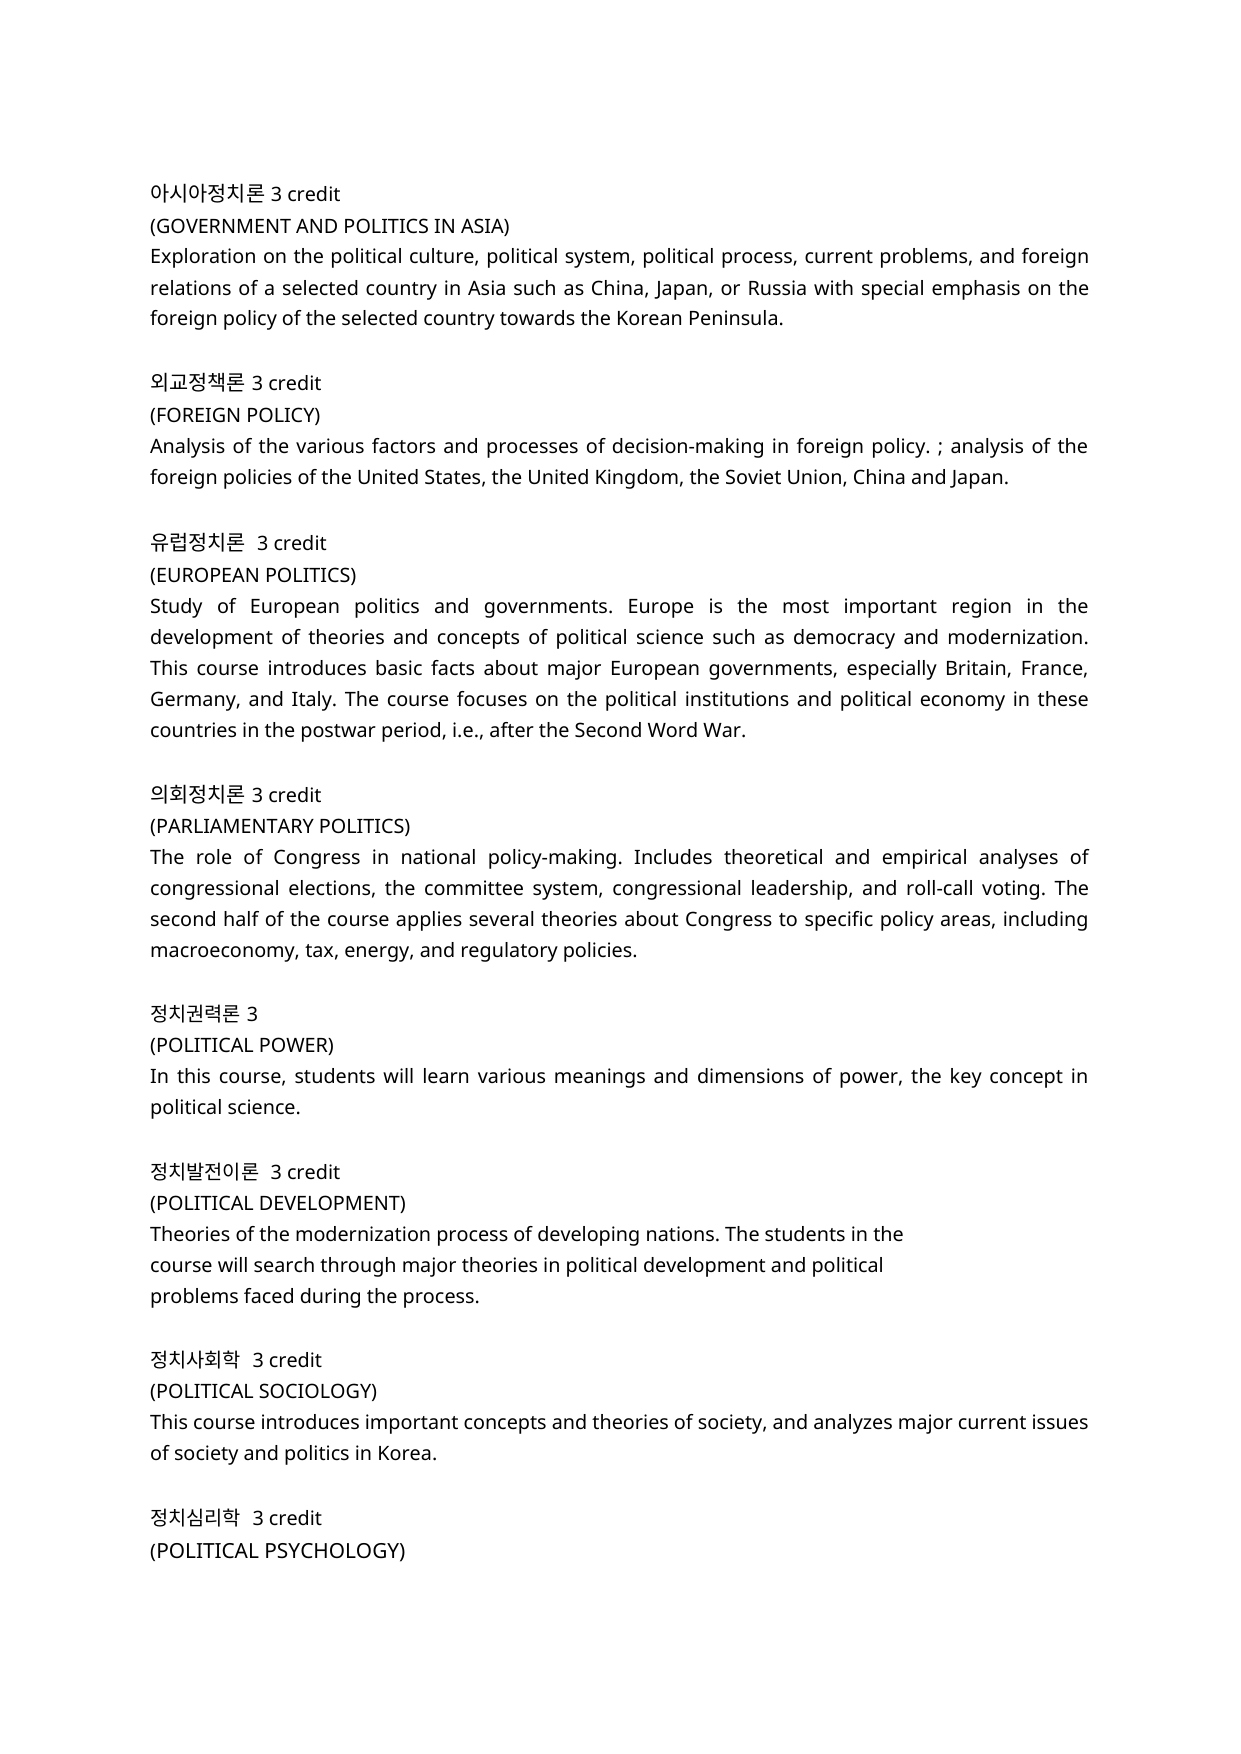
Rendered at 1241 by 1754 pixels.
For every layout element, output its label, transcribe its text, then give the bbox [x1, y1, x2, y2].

text (FOREIGN POLICY) [150, 401, 1090, 428]
text (POLITICAL POWER) [150, 1031, 1090, 1058]
text This course introduces important concepts and theories of society, and analyzes major current issues of society and politics in Korea. [150, 1408, 1090, 1466]
text Theories of the modernization process of developing nations. The students in the [150, 1221, 1090, 1248]
text 외교정책론 3 credit [150, 367, 1090, 397]
text (GOVERNMENT AND POLITICS IN ASIA) [150, 212, 1090, 239]
text 아시아정치론 3 credit [150, 177, 1090, 207]
text The role of Congress in national policy-making. Includes theoretical and empirical analyses of congressional elections, the committee system, congressional leadership, and roll-call voting. The second half of the course applies several theories about Congress to specific policy areas, including macroeconomy, tax, energy, and regulatory policies. [150, 843, 1090, 963]
text Exploration on the political culture, political system, political process, current problems, and foreign relations of a selected country in Asia such as China, Japan, or Russia with special emphasis on the foreign policy of the selected country towards the Korean Peninsula. [150, 243, 1090, 332]
text 정치권력론 3 [150, 998, 1090, 1027]
text 정치심리학 3 credit [150, 1503, 1090, 1532]
text 의회정치론 3 credit [150, 778, 1090, 808]
text 정치발전이론 3 credit [150, 1157, 1090, 1185]
text (POLITICAL SOCIOLOGY) [150, 1377, 1090, 1404]
text problems faced during the process. [150, 1282, 1090, 1309]
text (POLITICAL DEVELOPMENT) [150, 1190, 1090, 1217]
text 유럽정치론 3 credit [150, 527, 1090, 557]
text (EUROPEAN POLITICS) [150, 561, 1090, 588]
text Analysis of the various factors and processes of decision-making in foreign policy. ; analysis of the foreign policies of the United States, the United Kingdom, the Soviet Union, China and Japan. [150, 432, 1090, 490]
text Study of European politics and governments. Europe is the most important region in the development of theories and concepts of political science such as democracy and modernization. This course introduces basic facts about major European governments, especially Britain, France, Germany, and Italy. The course focuses on the political institutions and political economy in these countries in the postwar period, i.e., after the Second Word War. [150, 592, 1090, 743]
text course will search through major theories in political development and political [150, 1252, 1090, 1278]
text 정치사회학 3 credit [150, 1344, 1090, 1373]
text (POLITICAL PSYCHOLOGY) [150, 1536, 1090, 1564]
text (PARLIAMENTARY POLITICS) [150, 813, 1090, 839]
text In this course, students will learn various meanings and dimensions of power, the key concept in political science. [150, 1062, 1090, 1120]
